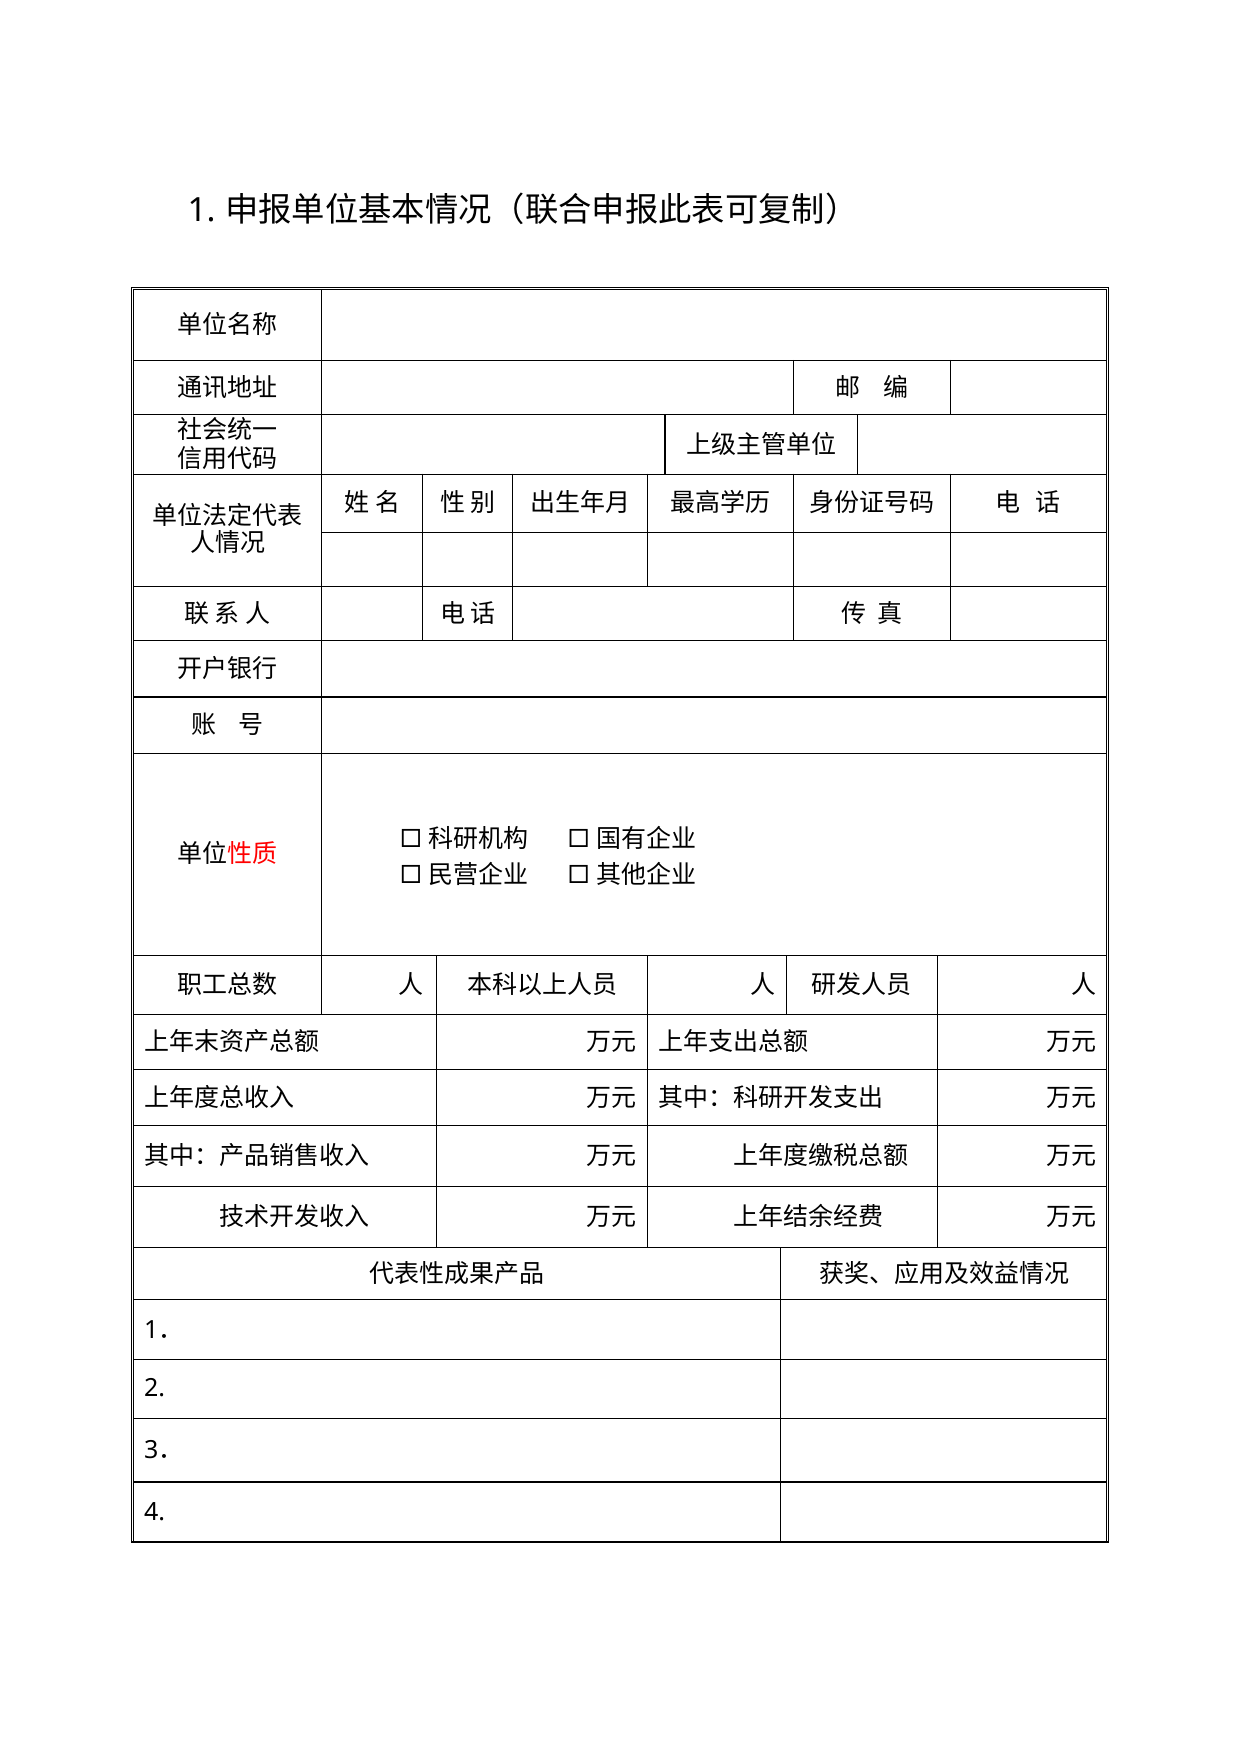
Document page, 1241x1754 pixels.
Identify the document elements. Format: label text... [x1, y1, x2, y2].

table_cell 单位性质 [134, 754, 321, 955]
table_cell 万元 [437, 1126, 647, 1186]
table_cell 获奖、应用及效益情况 [781, 1248, 1106, 1299]
table_cell [648, 533, 793, 586]
table_cell [781, 1360, 1106, 1418]
table_cell [322, 361, 793, 414]
table_cell [794, 533, 950, 586]
table_cell [322, 698, 1106, 753]
table_header [322, 290, 1106, 360]
table_cell 职工总数 [134, 956, 321, 1014]
table_cell 身份证号码 [794, 475, 950, 532]
table_cell 本科以上人员 [437, 956, 647, 1014]
table_cell [322, 641, 1106, 696]
table_cell [781, 1419, 1106, 1481]
table_cell 人 [322, 956, 436, 1014]
table_cell 人 [938, 956, 1106, 1014]
table_cell [423, 533, 512, 586]
table_cell [951, 361, 1106, 414]
table_cell 3． [134, 1419, 780, 1481]
table_cell 电 话 [423, 587, 512, 640]
table_cell 研发人员 [787, 956, 937, 1014]
table_cell [781, 1300, 1106, 1359]
table_cell 最高学历 [648, 475, 793, 532]
table_cell 2. [134, 1360, 780, 1418]
table_cell 上年支出总额 [648, 1015, 937, 1069]
table_cell 邮 编 [794, 361, 950, 414]
table_cell 联 系 人 [134, 587, 321, 640]
table_cell 性 别 [423, 475, 512, 532]
table_cell 电 话 [951, 475, 1106, 532]
table_cell 传 真 [794, 587, 950, 640]
table_cell 科研机构 国有企业 民营企业 其他企业 [322, 754, 1106, 955]
table_cell 出生年月 [513, 475, 647, 532]
table_header 单位名称 [134, 290, 321, 360]
table_cell 万元 [938, 1015, 1106, 1069]
table_cell 上年结余经费 [648, 1187, 937, 1247]
table_cell [951, 587, 1106, 640]
table_cell 单位法定代表人情况 [134, 475, 321, 586]
table_cell [322, 533, 422, 586]
table_cell 开户银行 [134, 641, 321, 696]
table_cell 万元 [437, 1015, 647, 1069]
table_cell 万元 [938, 1070, 1106, 1125]
table_cell 通讯地址 [134, 361, 321, 414]
table_cell [513, 533, 647, 586]
table_cell [513, 587, 793, 640]
table_cell 代表性成果产品 [134, 1248, 780, 1299]
table_cell 万元 [437, 1187, 647, 1247]
table_cell 其中：科研开发支出 [648, 1070, 937, 1125]
table_cell [322, 415, 664, 473]
table_cell 上年末资产总额 [134, 1015, 436, 1069]
table_cell [951, 533, 1106, 586]
table_cell [781, 1483, 1106, 1541]
table_cell 万元 [938, 1187, 1106, 1247]
table_cell 万元 [938, 1126, 1106, 1186]
table_cell 1． [134, 1300, 780, 1359]
table_cell 上年度缴税总额 [648, 1126, 937, 1186]
table_cell 其中：产品销售收入 [134, 1126, 436, 1186]
table_cell 账 号 [134, 698, 321, 753]
subtitle 申报单位基本情况（联合申报此表可复制） [187, 174, 1053, 239]
table_cell 社会统一 信用代码 [134, 415, 321, 473]
table_cell [322, 587, 422, 640]
table_cell 姓 名 [322, 475, 422, 532]
table_cell 上年度总收入 [134, 1070, 436, 1125]
table_cell 人 [648, 956, 786, 1014]
table_cell 万元 [437, 1070, 647, 1125]
table_cell [858, 415, 1106, 473]
table_cell 上级主管单位 [666, 415, 857, 473]
table_cell 4. [134, 1483, 780, 1541]
table_cell 技术开发收入 [134, 1187, 436, 1247]
